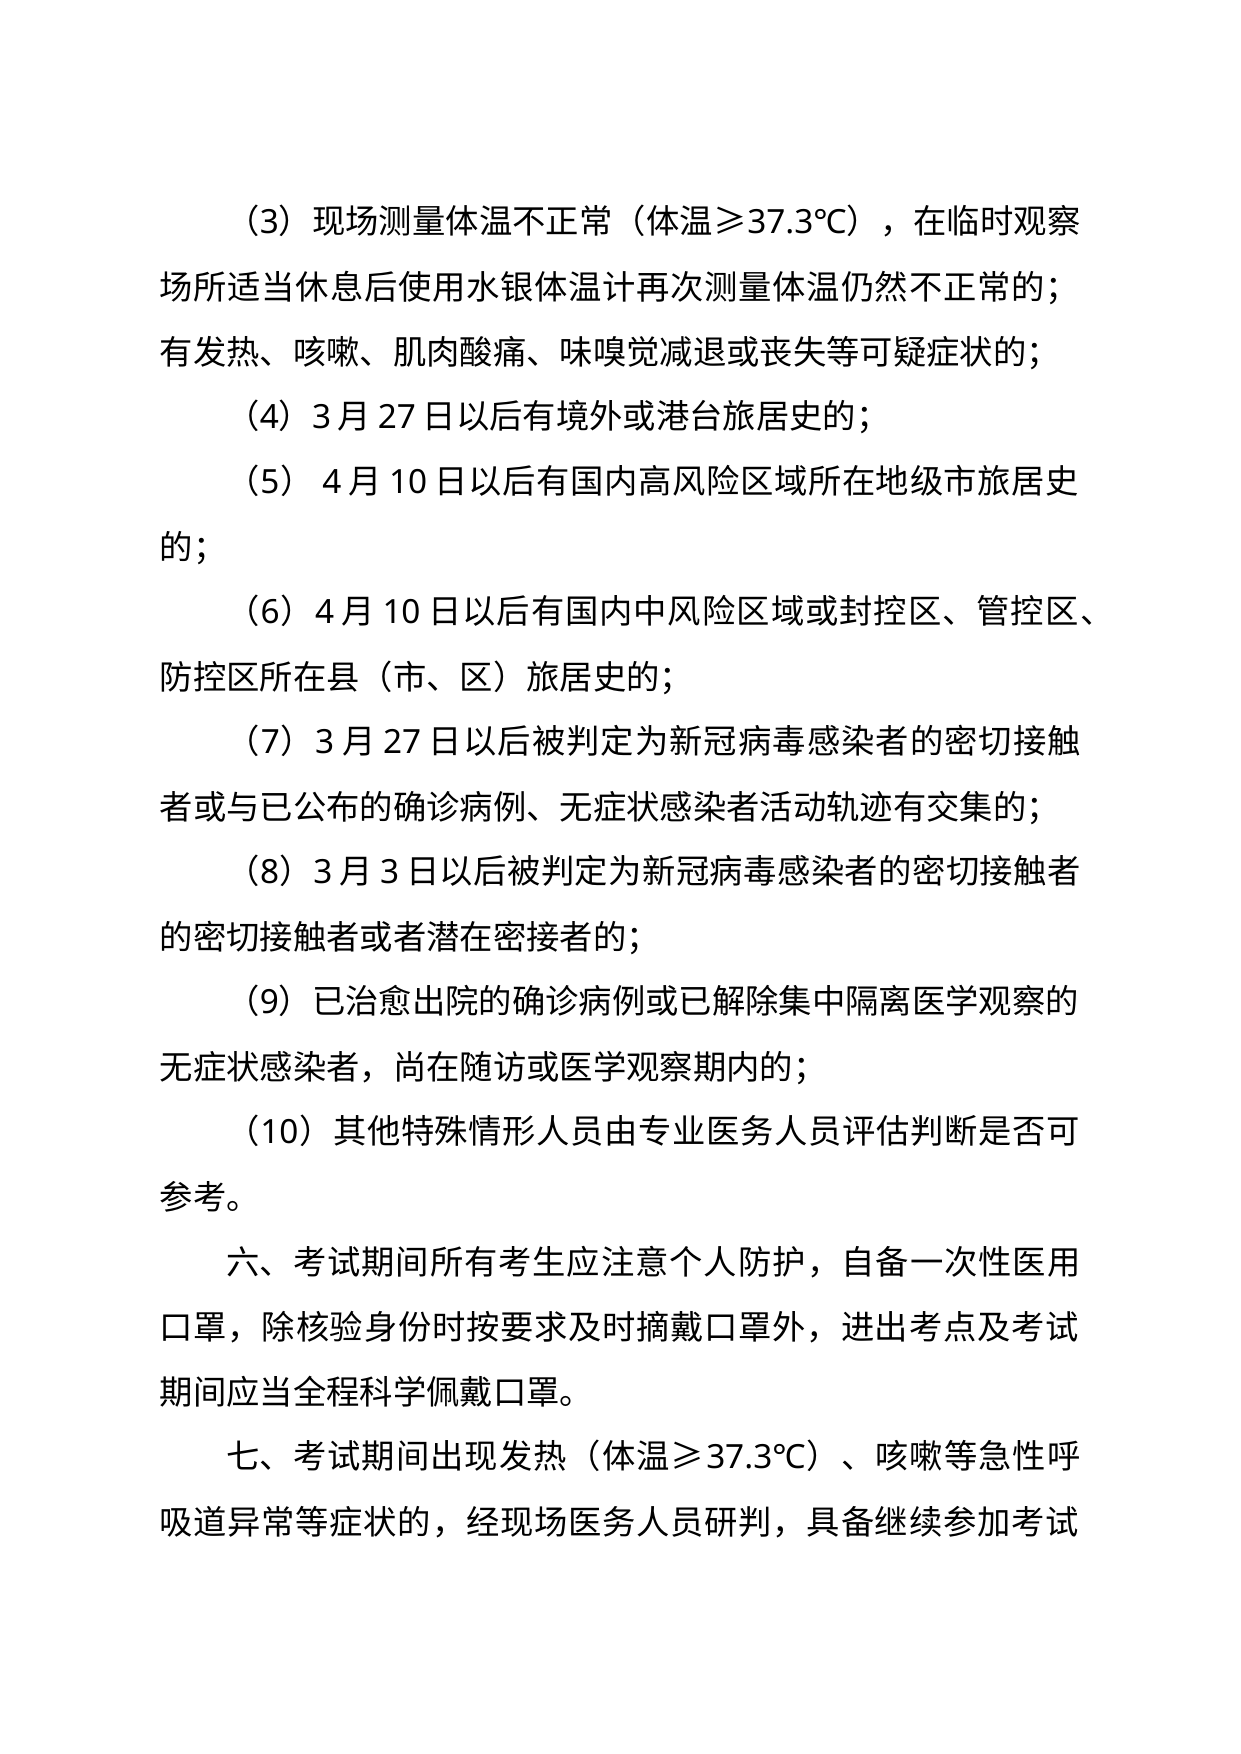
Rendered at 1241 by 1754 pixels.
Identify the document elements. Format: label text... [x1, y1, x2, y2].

text （10）其他特殊情形人员由专业医务人员评估判断是否可参考。 [159, 1097, 1081, 1227]
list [159, 1422, 1081, 1552]
list 考试期间所有考生应注意个人防护，自备一次性医用口罩，除核验身份时按要求及时摘戴口罩外，进出考点及考试期间应当全程科学佩戴口罩。 [159, 1227, 1081, 1422]
list 现场测量体温不正常（体温≥37.3℃），在临时观察场所适当休息后使用水银体温计再次测量体温仍然不正常的；有发热、咳嗽、肌肉酸痛、味嗅觉减退或丧失等可疑症状的； [159, 187, 1081, 382]
text （7）3月27日以后被判定为新冠病毒感染者的密切接触者或与已公布的确诊病例、无症状感染者活动轨迹有交集的； [159, 707, 1081, 837]
text （6）4月10日以后有国内中风险区域或封控区、管控区、防控区所在县（市、区）旅居史的； [159, 577, 1081, 707]
text （8）3月3日以后被判定为新冠病毒感染者的密切接触者的密切接触者或者潜在密接者的； [159, 837, 1081, 967]
text （4）3月27日以后有境外或港台旅居史的； [159, 382, 1081, 447]
text （9）已治愈出院的确诊病例或已解除集中隔离医学观察的无症状感染者，尚在随访或医学观察期内的； [159, 967, 1081, 1097]
text （5） 4月10日以后有国内高风险区域所在地级市旅居史的； [159, 447, 1081, 577]
